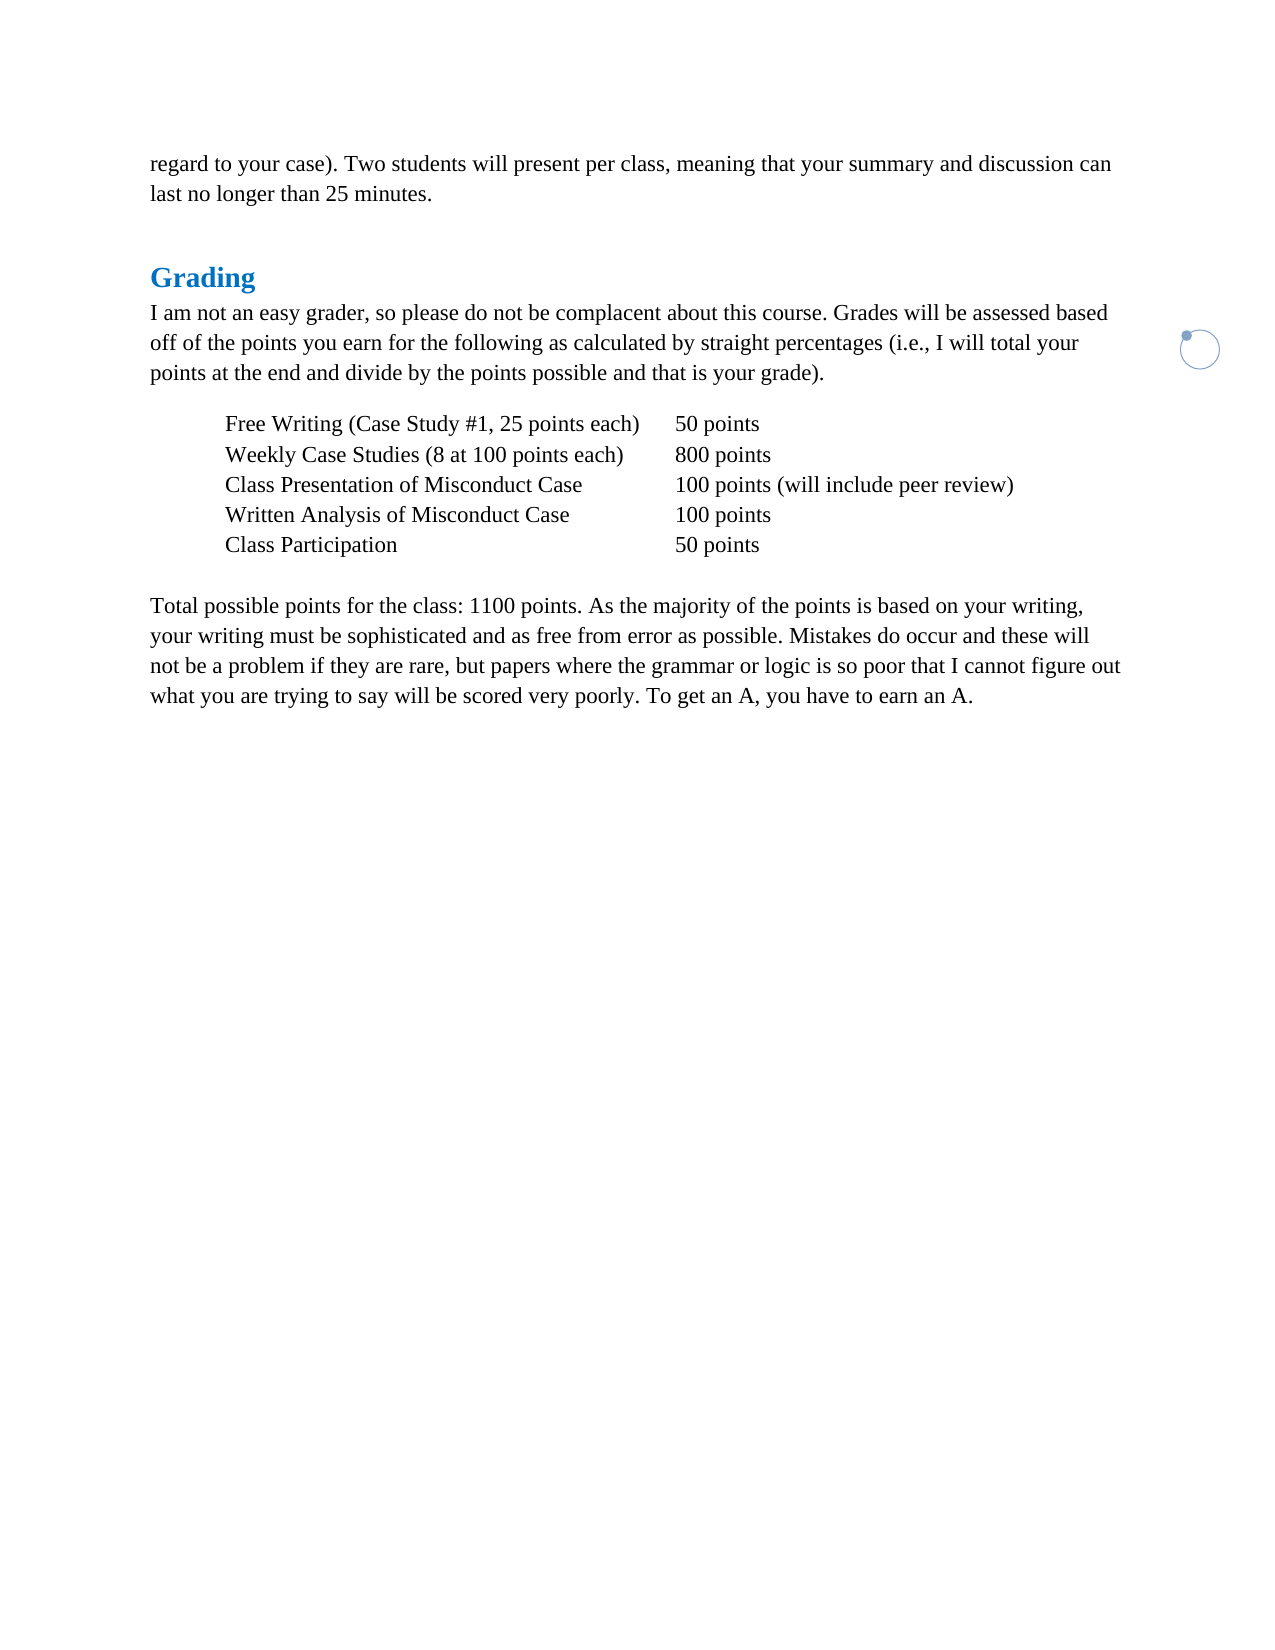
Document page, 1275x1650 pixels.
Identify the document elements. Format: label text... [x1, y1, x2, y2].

text Total possible points for the class: 1100 points. As the majority of the points is based on your writing, your writing must be sophisticated and as free from error as possible. Mistakes do occur and these will not be a problem if they are rare, but papers where the grammar or logic is so poor that I cannot figure out what you are trying to say will be scored very poorly. To get an A, you have to earn an A. [150, 592, 1125, 709]
text Weekly Case Studies (8 at 100 points each) 800 points [150, 441, 1125, 467]
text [150, 150, 1125, 207]
text Class Presentation of Misconduct Case 100 points (will include peer review) [150, 471, 1125, 497]
text I am not an easy grader, so please do not be complacent about this course. Grades will be assessed based off of the points you earn for the following as calculated by straight percentages (i.e., I will total your points at the end and divide by the points possible and that is your grade). [150, 299, 1125, 386]
text Class Participation 50 points [150, 531, 1125, 558]
text Free Writing (Case Study #1, 25 points each) 50 points [150, 410, 1125, 437]
text Written Analysis of Misconduct Case 100 points [150, 501, 1125, 527]
subtitle Grading [150, 260, 1125, 294]
